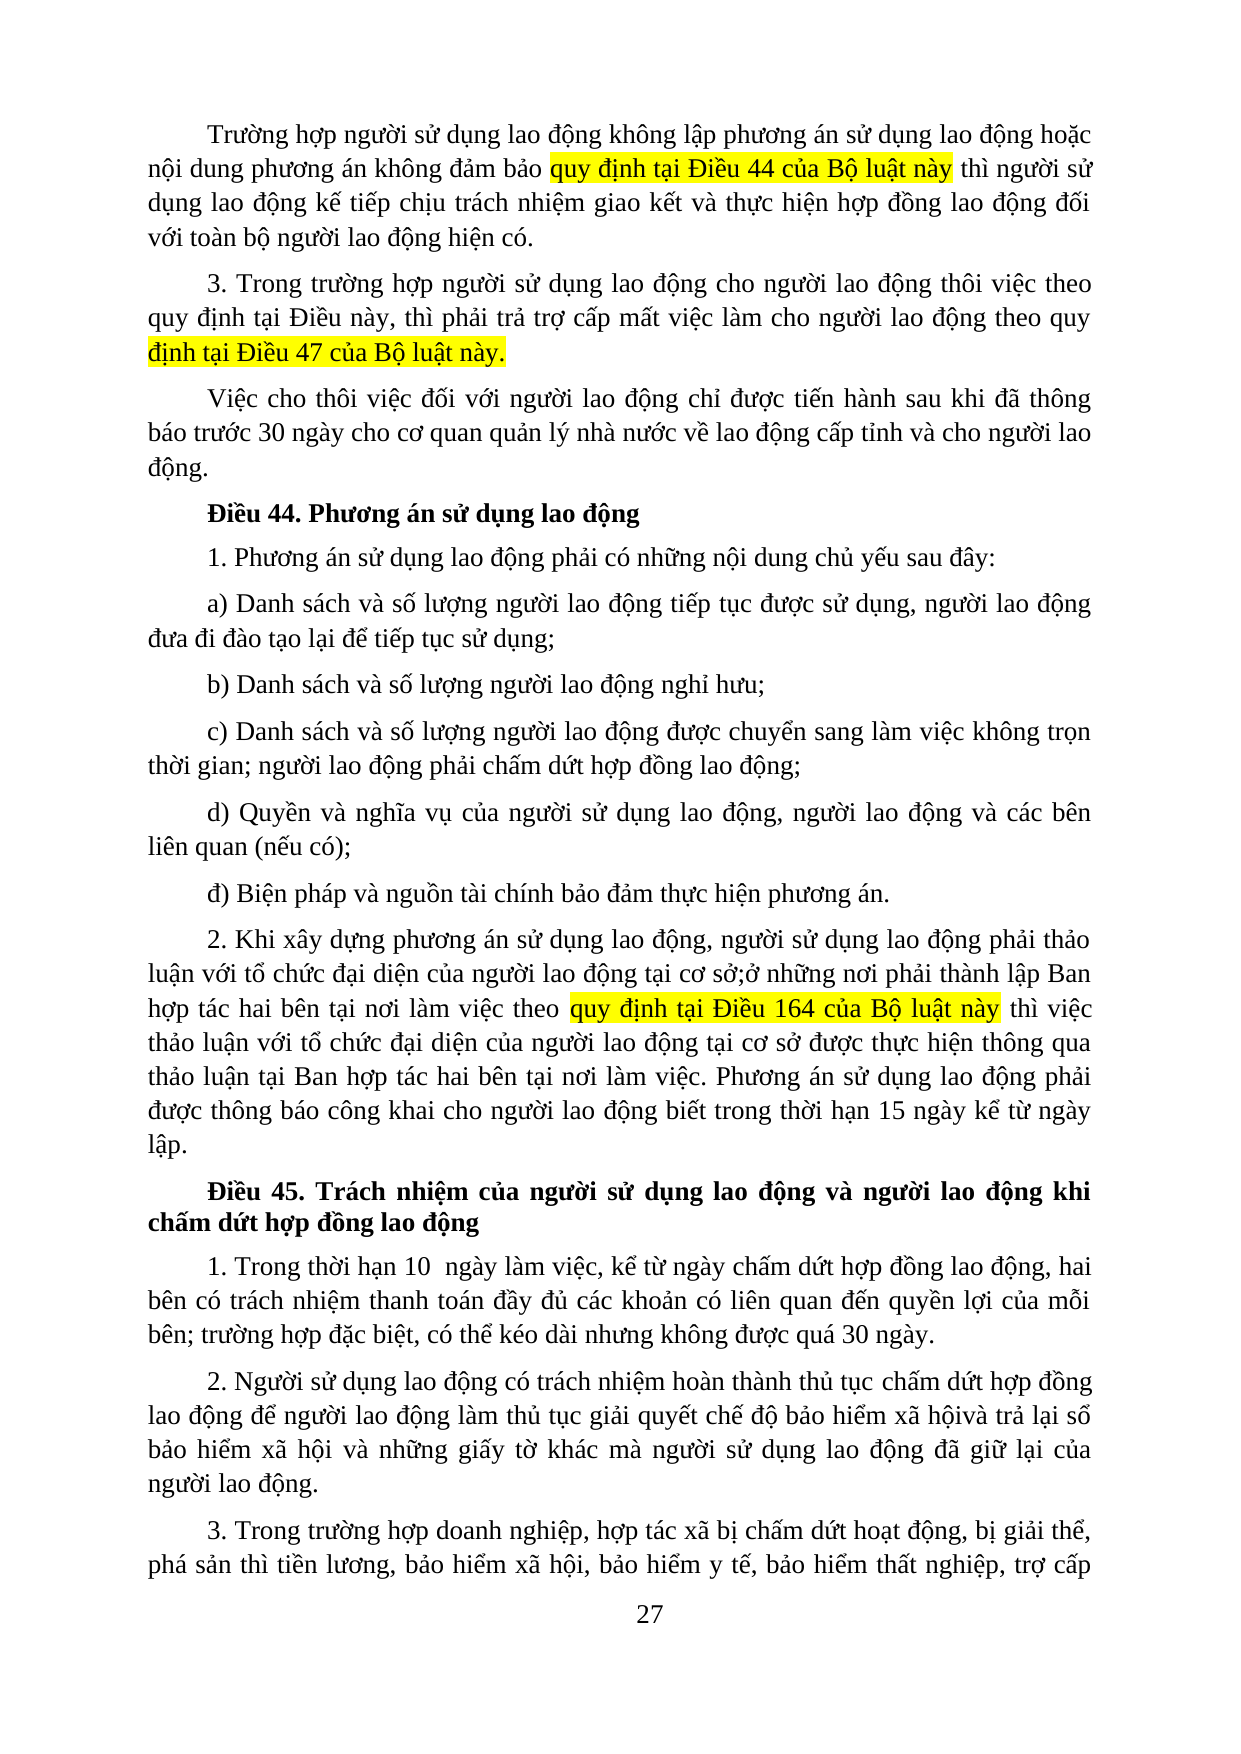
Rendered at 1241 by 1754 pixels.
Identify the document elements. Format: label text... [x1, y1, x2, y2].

text b) Danh sách và số lượng người lao động nghỉ hưu; [148, 668, 1092, 699]
text c) Danh sách và số lượng người lao động được chuyển sang làm việc không trọn thời gian; người lao động phải chấm dứt hợp đồng lao động; [148, 715, 1092, 780]
text Trường hợp người sử dụng lao động không lập phương án sử dụng lao động hoặc nội dung phương án không đảm bảo quy định tại Điều 44 của Bộ luật này thì người sử dụng lao động kế tiếp chịu trách nhiệm giao kết và thực hiện hợp đồng lao động đối với toàn bộ người lao động hiện có. [148, 118, 1092, 252]
text a) Danh sách và số lượng người lao động tiếp tục được sử dụng, người lao động đưa đi đào tạo lại để tiếp tục sử dụng; [148, 588, 1092, 653]
text 3. Trong trường hợp người sử dụng lao động cho người lao động thôi việc theo quy định tại Điều này, thì phải trả trợ cấp mất việc làm cho người lao động theo quy định tại Điều 47 của Bộ luật này. [148, 267, 1092, 367]
text d) Quyền và nghĩa vụ của người sử dụng lao động, người lao động và các bên liên quan (nếu có); [148, 796, 1092, 861]
text 1. Phương án sử dụng lao động phải có những nội dung chủ yếu sau đây: [148, 541, 1092, 572]
text 2. Khi xây dựng phương án sử dụng lao động, người sử dụng lao động phải thảo luận với tổ chức đại diện của người lao động tại cơ sở;ở những nơi phải thành lập Ban hợp tác hai bên tại nơi làm việc theo quy định tại Điều 164 của Bộ luật này thì việc thảo luận với tổ chức đại diện của người lao động tại cơ sở được thực hiện thông qua thảo luận tại Ban hợp tác hai bên tại nơi làm việc. Phương án sử dụng lao động phải được thông báo công khai cho người lao động biết trong thời hạn 15 ngày kể từ ngày lập. [148, 923, 1092, 1159]
text 2. Người sử dụng lao động có trách nhiệm hoàn thành thủ tục chấm dứt hợp đồng lao động để người lao động làm thủ tục giải quyết chế độ bảo hiểm xã hộivà trả lại sổ bảo hiểm xã hội và những giấy tờ khác mà người sử dụng lao động đã giữ lại của người lao động. [148, 1365, 1092, 1498]
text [148, 1514, 1092, 1579]
subtitle Điều 44. Phương án sử dụng lao động [148, 497, 1092, 528]
text 1. Trong thời hạn 10 ngày làm việc, kể từ ngày chấm dứt hợp đồng lao động, hai bên có trách nhiệm thanh toán đầy đủ các khoản có liên quan đến quyền lợi của mỗi bên; trường hợp đặc biệt, có thể kéo dài nhưng không được quá 30 ngày. [148, 1250, 1092, 1349]
text đ) Biện pháp và nguồn tài chính bảo đảm thực hiện phương án. [148, 877, 1092, 908]
text Việc cho thôi việc đối với người lao động chỉ được tiến hành sau khi đã thông báo trước 30 ngày cho cơ quan quản lý nhà nước về lao động cấp tỉnh và cho người lao động. [148, 382, 1092, 482]
subtitle Điều 45. Trách nhiệm của người sử dụng lao động và người lao động khi chấm dứt hợp đồng lao động [148, 1175, 1092, 1237]
